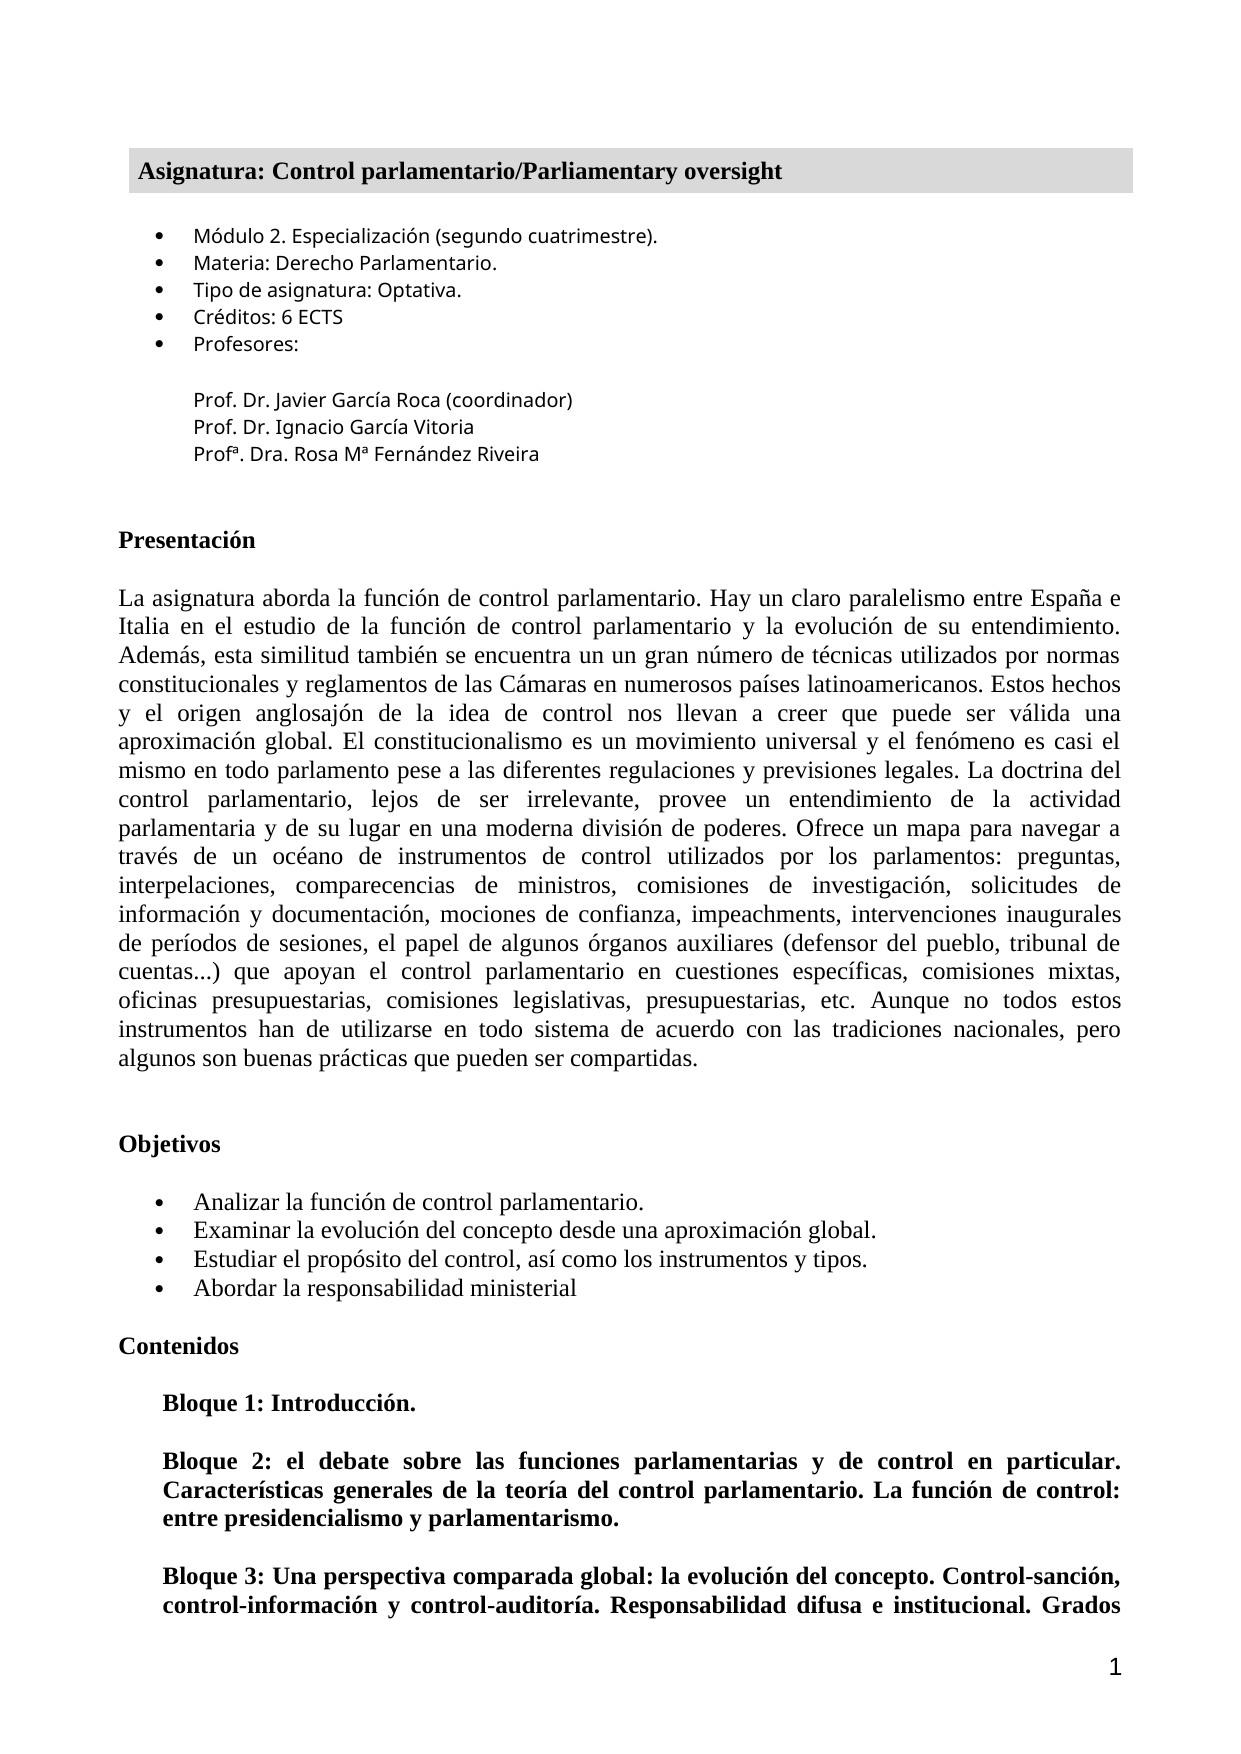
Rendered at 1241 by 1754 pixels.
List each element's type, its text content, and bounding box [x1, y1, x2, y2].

text Prof. Dr. Ignacio García Vitoria [193, 413, 1122, 440]
text Bloque 2: el debate sobre las funciones parlamentarias y de control en particular. Características generales de la teoría del control parlamentario. La función de control: entre presidencialismo y parlamentarismo. [162, 1446, 1122, 1532]
text Contenidos [118, 1331, 1122, 1360]
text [162, 1561, 1122, 1618]
list Profesores: [156, 330, 1122, 357]
text Profª. Dra. Rosa Mª Fernández Riveira [193, 440, 1122, 467]
list Materia: Derecho Parlamentario. [156, 249, 1122, 276]
list Examinar la evolución del concepto desde una aproximación global. [156, 1216, 1122, 1244]
text Prof. Dr. Javier García Roca (coordinador) [193, 386, 1122, 413]
list Créditos: 6 ECTS [156, 303, 1122, 330]
text Objetivos [118, 1129, 1122, 1158]
list Abordar la responsabilidad ministerial [156, 1273, 1122, 1302]
text Presentación [118, 525, 1122, 554]
table_header Asignatura: Control parlamentario/Parliamentary oversight [129, 148, 1133, 193]
text Bloque 1: Introducción. [162, 1388, 1122, 1417]
text La asignatura aborda la función de control parlamentario. Hay un claro paralelismo entre España e Italia en el estudio de la función de control parlamentario y la evolución de su entendimiento. Además, esta similitud también se encuentra un un gran número de técnicas utilizados por normas constitucionales y reglamentos de las Cámaras en numerosos países latinoamericanos. Estos hechos y el origen anglosajón de la idea de control nos llevan a creer que puede ser válida una aproximación global. El constitucionalismo es un movimiento universal y el fenómeno es casi el mismo en todo parlamento pese a las diferentes regulaciones y previsiones legales. La doctrina del control parlamentario, lejos de ser irrelevante, provee un entendimiento de la actividad parlamentaria y de su lugar en una moderna división de poderes. Ofrece un mapa para navegar a través de un océano de instrumentos de control utilizados por los parlamentos: preguntas, interpelaciones, comparecencias de ministros, comisiones de investigación, solicitudes de información y documentación, mociones de confianza, impeachments, intervenciones inaugurales de períodos de sesiones, el papel de algunos órganos auxiliares (defensor del pueblo, tribunal de cuentas...) que apoyan el control parlamentario en cuestiones específicas, comisiones mixtas, oficinas presupuestarias, comisiones legislativas, presupuestarias, etc. Aunque no todos estos instrumentos han de utilizarse en todo sistema de acuerdo con las tradiciones nacionales, pero algunos son buenas prácticas que pueden ser compartidas. [118, 583, 1122, 1071]
list Tipo de asignatura: Optativa. [156, 276, 1122, 303]
list Módulo 2. Especialización (segundo cuatrimestre). [156, 222, 1122, 249]
list Estudiar el propósito del control, así como los instrumentos y tipos. [156, 1244, 1122, 1273]
list Analizar la función de control parlamentario. [156, 1187, 1122, 1216]
